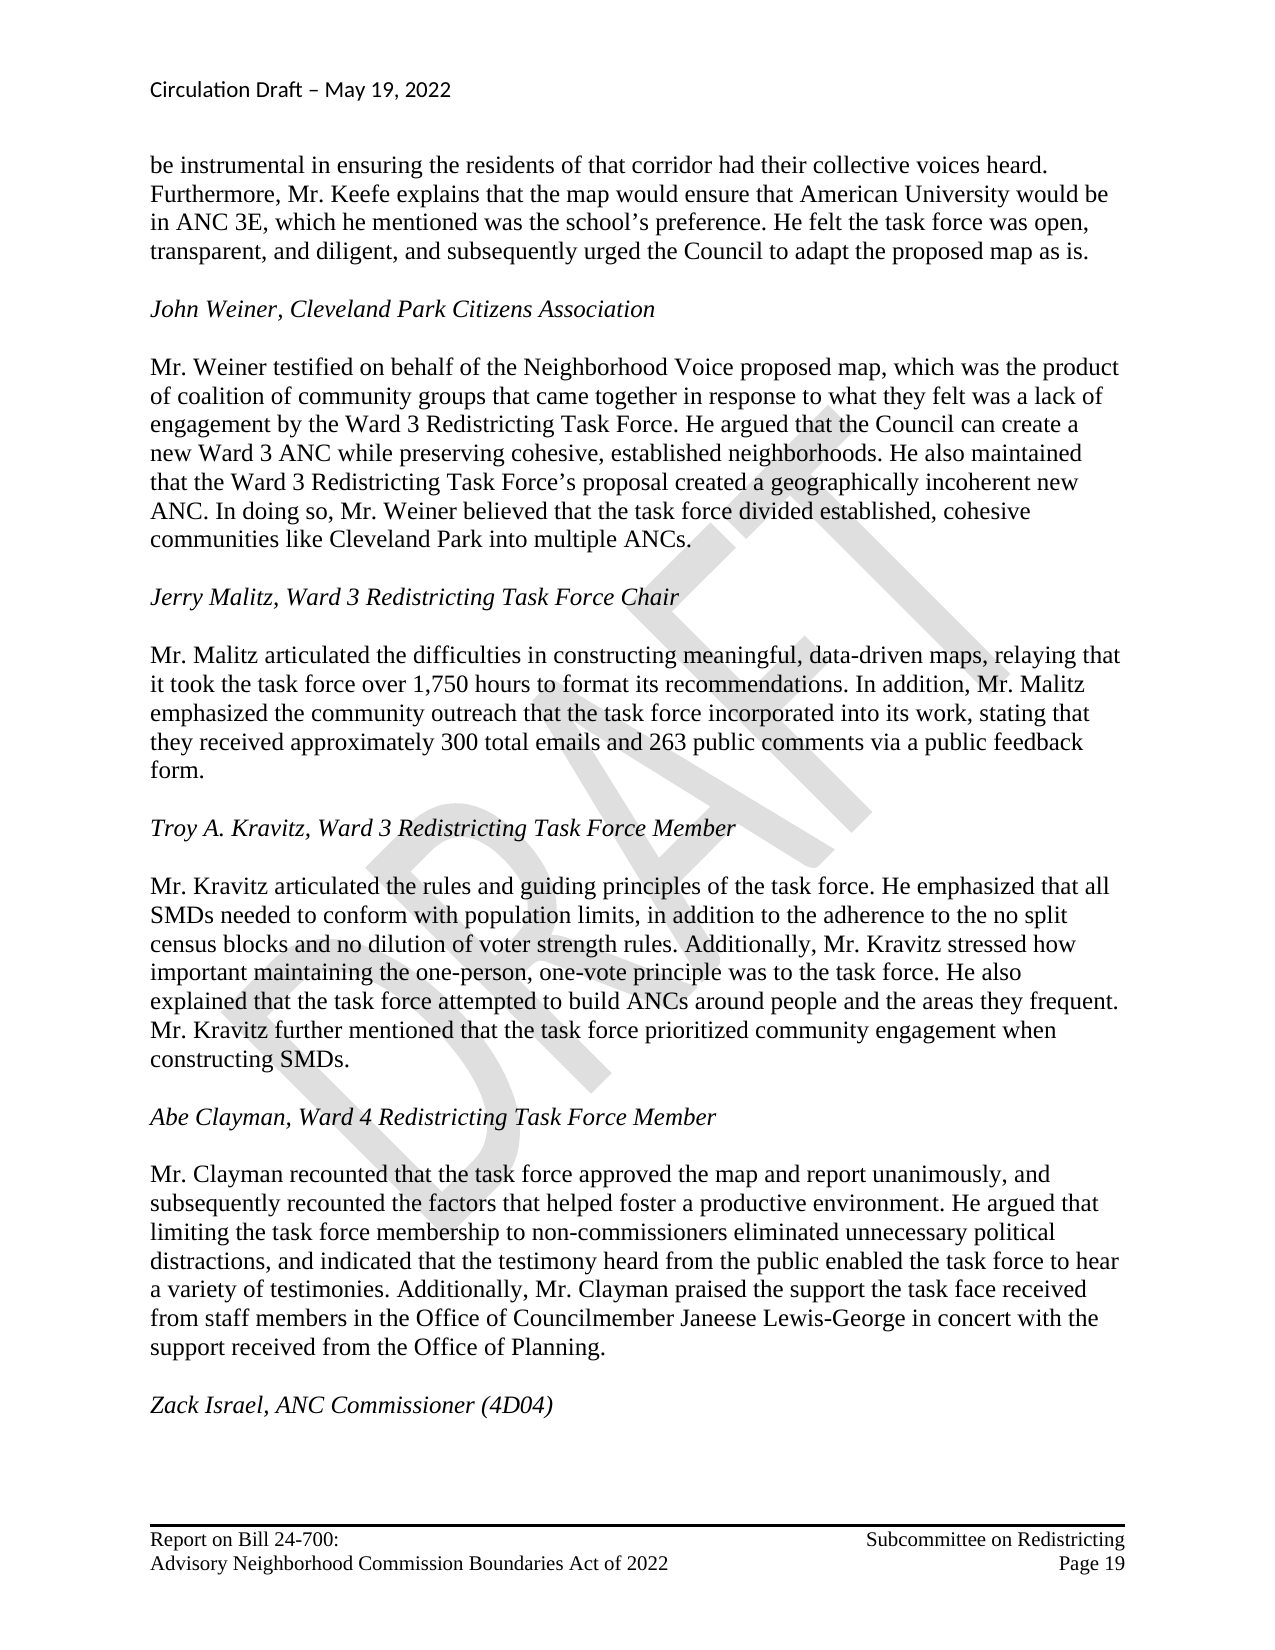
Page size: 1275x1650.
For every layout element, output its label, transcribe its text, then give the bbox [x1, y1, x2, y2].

text Abe Clayman, Ward 4 Redistricting Task Force Member [150, 1102, 1125, 1130]
text John Weiner, Cleveland Park Citizens Association [150, 294, 1125, 323]
text Troy A. Kravitz, Ward 3 Redistricting Task Force Member [150, 813, 1125, 842]
text Mr. Weiner testified on behalf of the Neighborhood Voice proposed map, which was the product of coalition of community groups that came together in response to what they felt was a lack of engagement by the Ward 3 Redistricting Task Force. He argued that the Council can create a new Ward 3 ANC while preserving cohesive, established neighborhoods. He also maintained that the Ward 3 Redistricting Task Force’s proposal created a geographically incoherent new ANC. In doing so, Mr. Weiner believed that the task force divided established, cohesive communities like Cleveland Park into multiple ANCs. [150, 352, 1125, 553]
text Mr. Kravitz articulated the rules and guiding principles of the task force. He emphasized that all SMDs needed to conform with population limits, in addition to the adherence to the no split census blocks and no dilution of voter strength rules. Additionally, Mr. Kravitz stressed how important maintaining the one-person, one-vote principle was to the task force. He also explained that the task force attempted to build ANCs around people and the areas they frequent. Mr. Kravitz further mentioned that the task force prioritized community engagement when constructing SMDs. [150, 871, 1125, 1072]
text Mr. Clayman recounted that the task force approved the map and report unanimously, and subsequently recounted the factors that helped foster a productive environment. He argued that limiting the task force membership to non-commissioners eliminated unnecessary political distractions, and indicated that the testimony heard from the public enabled the task force to hear a variety of testimonies. Additionally, Mr. Clayman praised the support the task face received from staff members in the Office of Councilmember Janeese Lewis-George in concert with the support received from the Office of Planning. [150, 1159, 1125, 1361]
text Mr. Malitz articulated the difficulties in constructing meaningful, data-driven maps, relaying that it took the task force over 1,750 hours to format its recommendations. In addition, Mr. Malitz emphasized the community outreach that the task force incorporated into its work, stating that they received approximately 300 total emails and 263 public comments via a public feedback form. [150, 640, 1125, 784]
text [150, 150, 1125, 265]
text Jerry Malitz, Ward 3 Redistricting Task Force Chair [150, 582, 1125, 611]
text Zack Israel, ANC Commissioner (4D04) [150, 1390, 1125, 1419]
